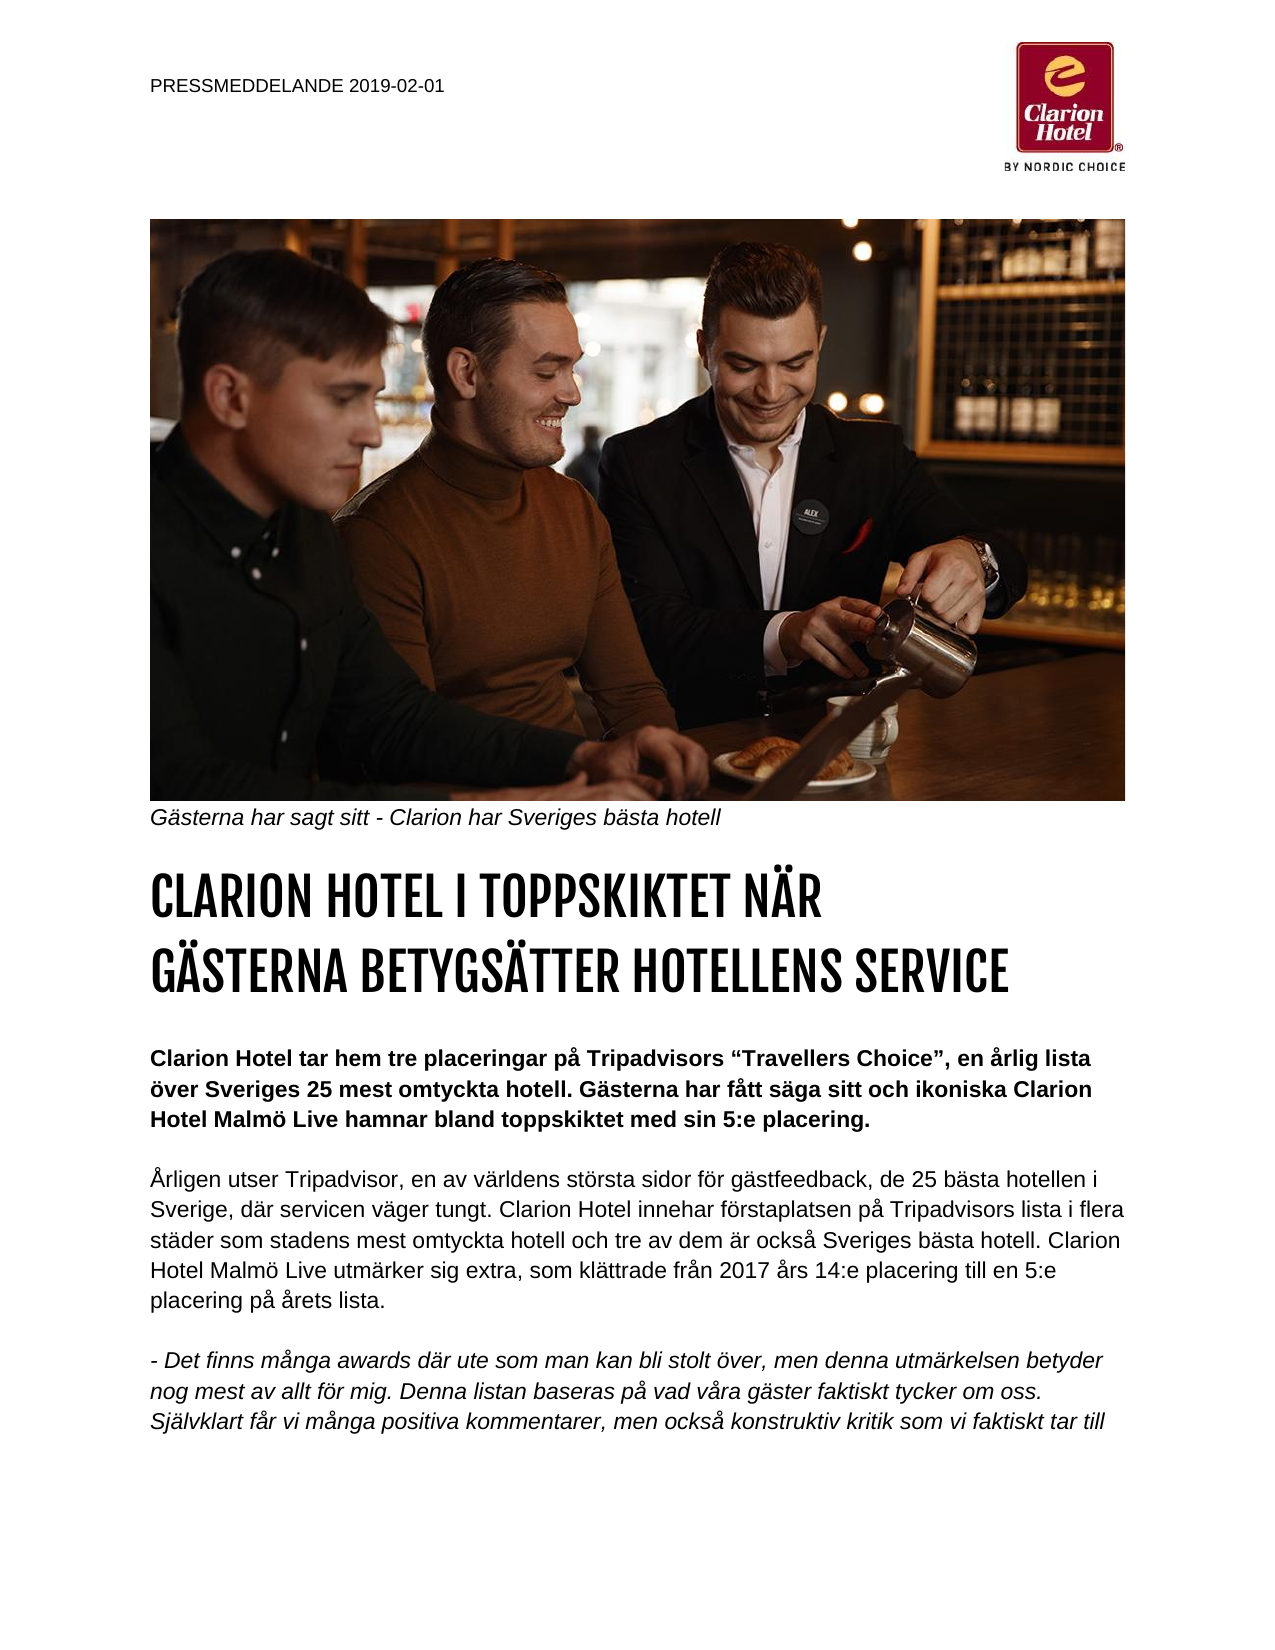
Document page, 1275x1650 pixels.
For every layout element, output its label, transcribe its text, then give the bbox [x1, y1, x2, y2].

text Årligen utser Tripadvisor, en av världens största sidor för gästfeedback, de 25 bästa hotellen i Sverige, där servicen väger tungt. Clarion Hotel innehar förstaplatsen på Tripadvisors lista i flera städer som stadens mest omtyckta hotell och tre av dem är också Sveriges bästa hotell. Clarion Hotel Malmö Live utmärker sig extra, som klättrade från 2017 års 14:e placering till en 5:e placering på årets lista. [150, 1166, 1125, 1313]
picture [150, 219, 1125, 801]
text Clarion Hotel tar hem tre placeringar på Tripadvisors “Travellers Choice”, en årlig lista över Sveriges 25 mest omtyckta hotell. Gästerna har fått säga sitt och ikoniska Clarion Hotel Malmö Live hamnar bland toppskiktet med sin 5:e placering. [150, 1045, 1125, 1132]
text CLARION HOTEL I TOPPSKIKTET NÄR GÄSTERNA BETYGSÄTTER HOTELLENS SERVICE [150, 865, 1125, 1005]
text Gästerna har sagt sitt - Clarion har Sveriges bästa hotell [150, 804, 1125, 861]
picture [1004, 42, 1125, 171]
